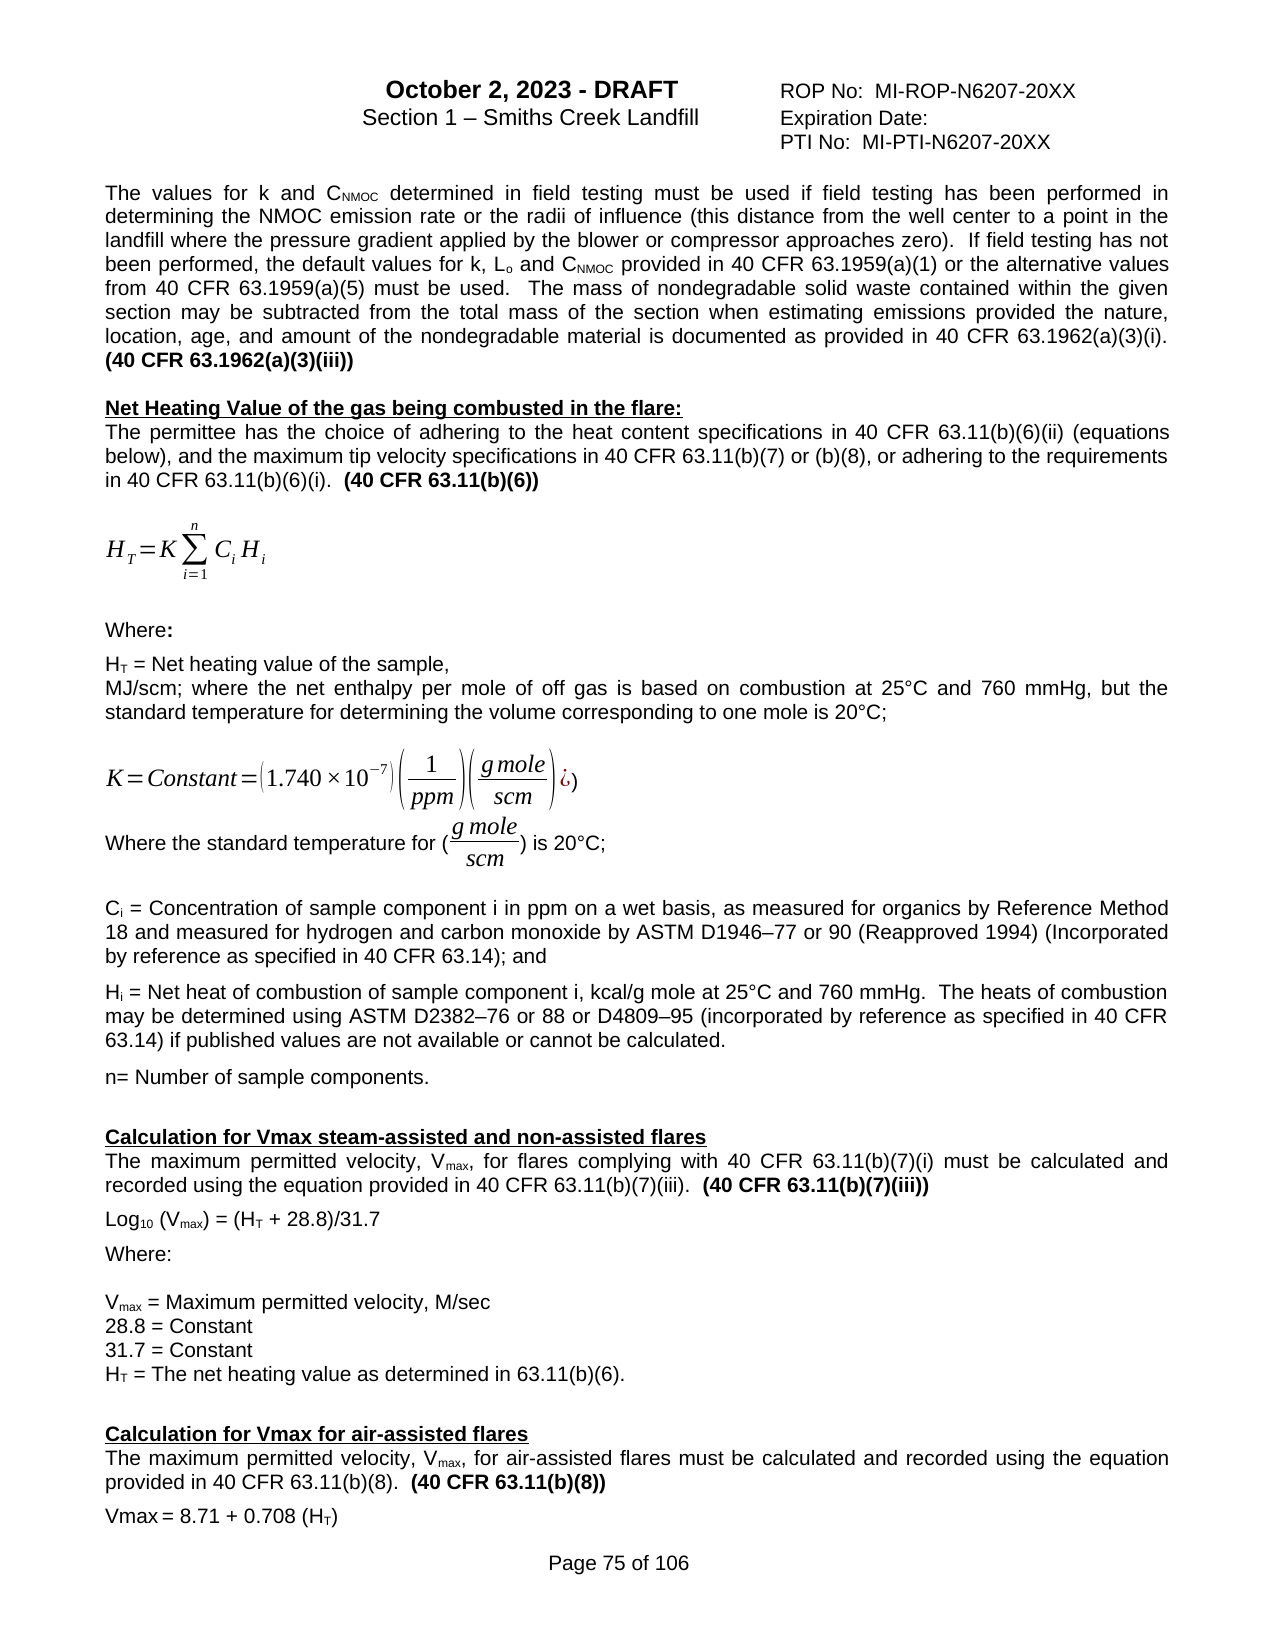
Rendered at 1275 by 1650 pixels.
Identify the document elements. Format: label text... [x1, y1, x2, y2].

text HT = The net heating value as determined in 63.11(b)(6). [105, 1361, 1170, 1385]
text Where: [105, 617, 1170, 641]
text HT = Net heating value of the sample, [105, 652, 1170, 676]
text MJ/scm; where the net enthalpy per mole of off gas is based on combustion at 25°C and 760 mmHg, but the standard temperature for determining the volume corresponding to one mole is 20°C; [105, 676, 1170, 724]
text The permittee has the choice of adhering to the heat content specifications in 40 CFR 63.11(b)(6)(ii) (equations below), and the maximum tip velocity specifications in 40 CFR 63.11(b)(7) or (b)(8), or adhering to the requirements in 40 CFR 63.11(b)(6)(i). (40 CFR 63.11(b)(6)) [105, 420, 1170, 492]
text The maximum permitted velocity, Vmax, for flares complying with 40 CFR 63.11(b)(7)(i) must be calculated and recorded using the equation provided in 40 CFR 63.11(b)(7)(iii). (40 CFR 63.11(b)(7)(iii)) [105, 1149, 1170, 1197]
text Net Heating Value of the gas being combusted in the flare: [105, 396, 1170, 420]
text The maximum permitted velocity, Vmax, for air-assisted flares must be calculated and recorded using the equation provided in 40 CFR 63.11(b)(8). (40 CFR 63.11(b)(8)) [105, 1446, 1170, 1494]
text Log10 (Vmax) = (HT + 28.8)/31.7 [105, 1207, 1170, 1231]
text 31.7 = Constant [105, 1337, 1170, 1361]
text Vmax = 8.71 + 0.708 (HT) [105, 1504, 1170, 1528]
text n= Number of sample components. [105, 1064, 1170, 1088]
text The values for k and CNMOC determined in field testing must be used if field testing has been performed in determining the NMOC emission rate or the radii of influence (this distance from the well center to a point in the landfill where the pressure gradient applied by the blower or compressor approaches zero). If field testing has not been performed, the default values for k, Lo and CNMOC provided in 40 CFR 63.1959(a)(1) or the alternative values from 40 CFR 63.1959(a)(5) must be used. The mass of nondegradable solid waste contained within the given section may be subtracted from the total mass of the section when estimating emissions provided the nature, location, age, and amount of the nondegradable material is documented as provided in 40 CFR 63.1962(a)(3)(i). (40 CFR 63.1962(a)(3)(iii)) [105, 180, 1170, 372]
text ) [105, 748, 1170, 813]
text 28.8 = Constant [105, 1313, 1170, 1337]
text Where the standard temperature for () is 20°C; [105, 813, 1170, 872]
text Calculation for Vmax for air-assisted flares [105, 1422, 1170, 1446]
text Vmax = Maximum permitted velocity, M/sec [105, 1289, 1170, 1313]
text Where: [105, 1242, 1170, 1266]
text Calculation for Vmax steam-assisted and non-assisted flares [105, 1125, 1170, 1149]
text Hi = Net heat of combustion of sample component i, kcal/g mole at 25°C and 760 mmHg. The heats of combustion may be determined using ASTM D2382–76 or 88 or D4809–95 (incorporated by reference as specified in 40 CFR 63.14) if published values are not available or cannot be calculated. [105, 980, 1170, 1052]
text Ci = Concentration of sample component i in ppm on a wet basis, as measured for organics by Reference Method 18 and measured for hydrogen and carbon monoxide by ASTM D1946–77 or 90 (Reapproved 1994) (Incorporated by reference as specified in 40 CFR 63.14); and [105, 896, 1170, 968]
